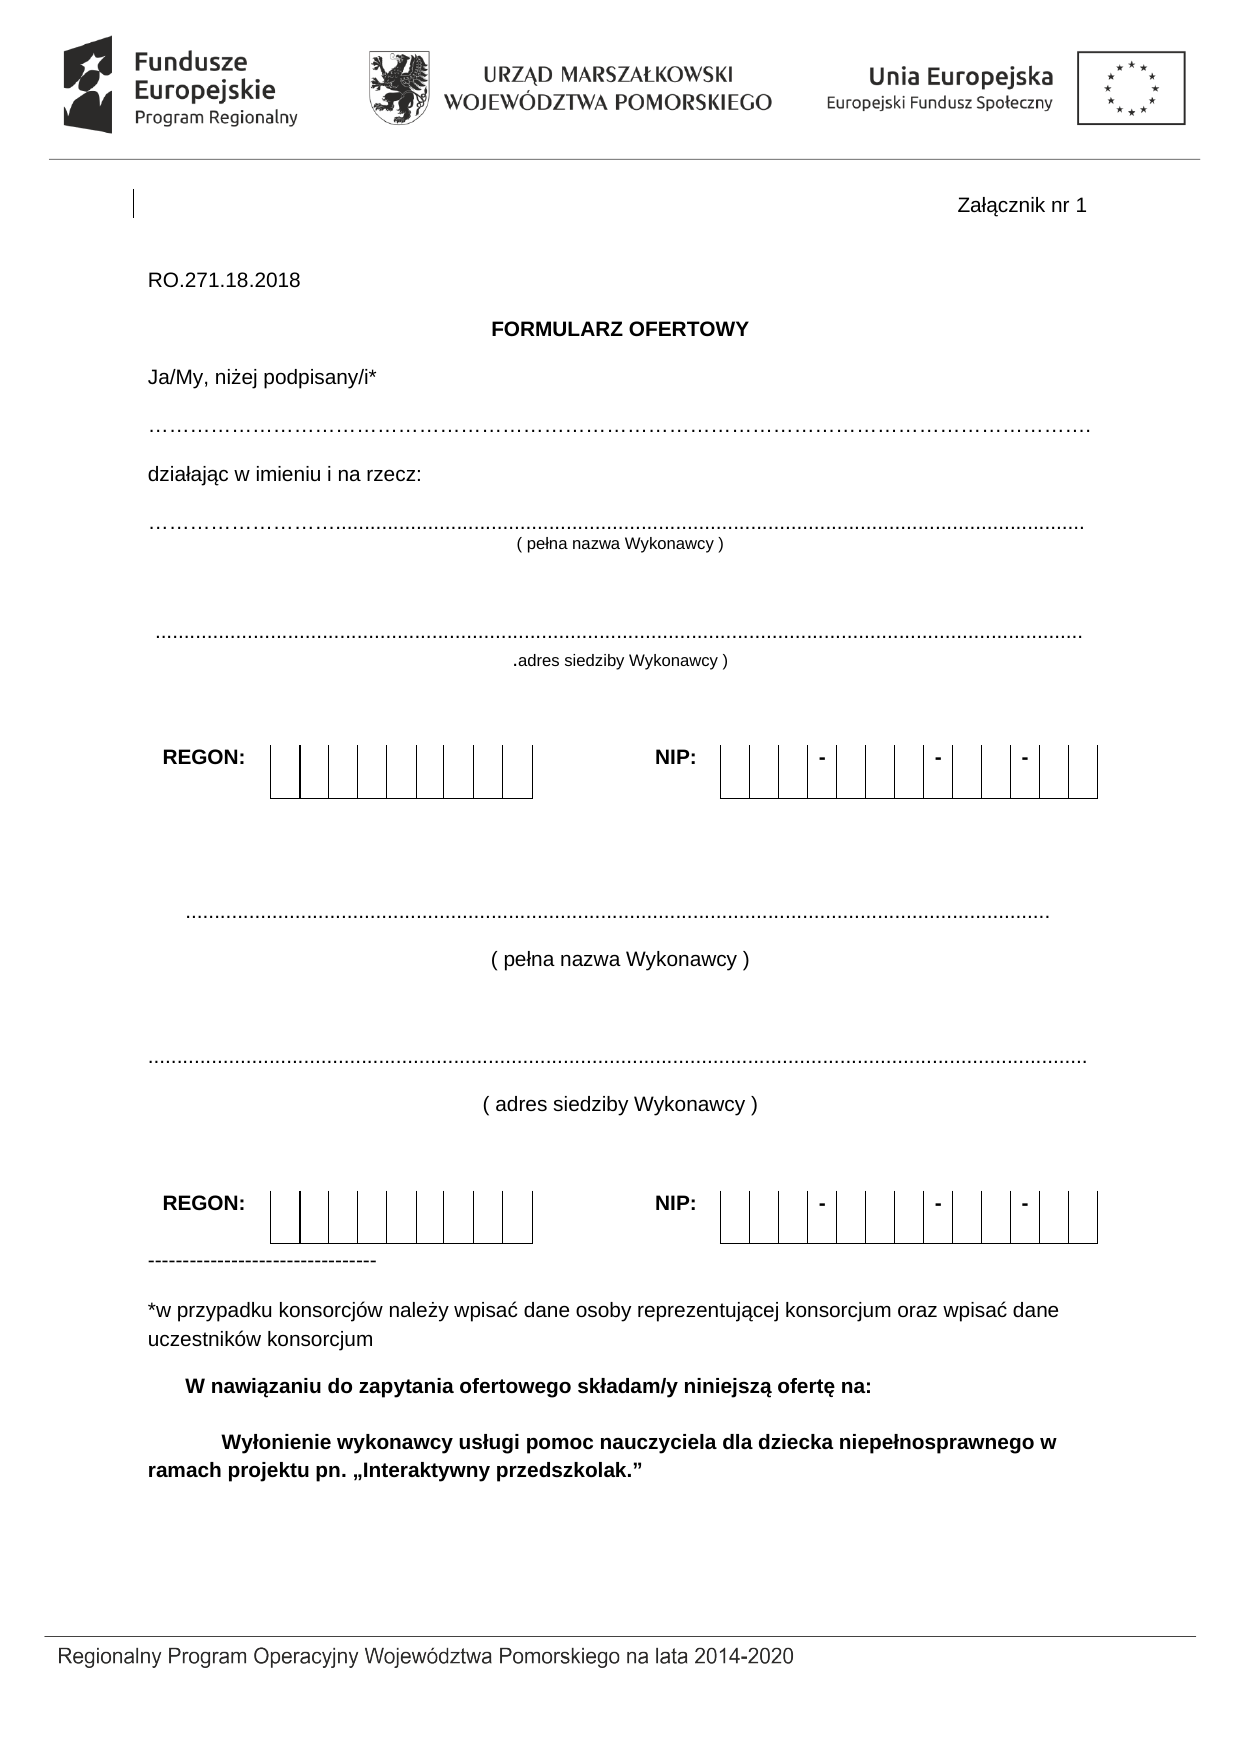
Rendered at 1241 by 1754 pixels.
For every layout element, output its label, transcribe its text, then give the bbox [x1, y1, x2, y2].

text --------------------------------- [148, 1244, 1092, 1273]
table_header [953, 1191, 981, 1243]
table_header [750, 745, 778, 798]
picture [44, 1636, 1197, 1668]
table_header [474, 1191, 502, 1243]
text ...................................................................................................................................................... [185, 899, 1092, 923]
table_header [779, 745, 807, 798]
table_header - [1011, 745, 1039, 798]
text W nawiązaniu do zapytania ofertowego składam/y niniejszą ofertę na: [185, 1373, 1092, 1397]
table_header [750, 1191, 778, 1243]
table_header [779, 1191, 807, 1243]
text ..................................................................................................................................................................adres siedziby Wykonawcy ) [148, 619, 1092, 671]
table_header [837, 745, 865, 798]
text FORMULARZ OFERTOWY [148, 316, 1092, 340]
table_header [982, 745, 1010, 798]
table_header - [924, 1191, 952, 1243]
table_header - [808, 745, 836, 798]
table_header [1069, 1191, 1097, 1243]
table_header [721, 1191, 749, 1243]
text *w przypadku konsorcjów należy wpisać dane osoby reprezentującej konsorcjum oraz wpisać dane uczestników konsorcjum [148, 1294, 1092, 1353]
table_header - [1011, 1191, 1039, 1243]
table_header [358, 745, 386, 798]
table_header [358, 1191, 386, 1243]
table_header [503, 745, 532, 798]
text Wyłonienie wykonawcy usługi pomoc nauczyciela dla dziecka niepełnosprawnego w ramach projektu pn. „Interaktywny przedszkolak.” [148, 1430, 1092, 1482]
text ( adres siedziby Wykonawcy ) [148, 1092, 1092, 1116]
table_header [1069, 745, 1097, 798]
table_header [837, 1191, 865, 1243]
table_header [387, 745, 416, 798]
table_header [444, 745, 473, 798]
text działając w imieniu i na rzecz: [148, 461, 1092, 485]
table_header [866, 745, 894, 798]
text ………………………………………………………………………………………………………………………. [148, 413, 1092, 437]
table_header [271, 1191, 299, 1243]
table_header [895, 1191, 923, 1243]
table_header [301, 1191, 328, 1243]
table_header [271, 745, 299, 798]
picture [48, 35, 1201, 160]
table_header [387, 1191, 416, 1243]
table_header NIP: [533, 1191, 720, 1243]
table_header [301, 745, 328, 798]
table_header [474, 745, 502, 798]
table_header [866, 1191, 894, 1243]
text ( pełna nazwa Wykonawcy ) [148, 534, 1092, 553]
text ……………………….................................................................................................................................. [148, 510, 1092, 534]
table_header [982, 1191, 1010, 1243]
table_header [417, 1191, 443, 1243]
table_header [444, 1191, 473, 1243]
text ( pełna nazwa Wykonawcy ) [148, 947, 1092, 971]
table_header [329, 745, 357, 798]
table_header [1040, 745, 1068, 798]
table_header [503, 1191, 532, 1243]
table_header REGON: [155, 745, 270, 798]
table_header [417, 745, 443, 798]
table_header [1040, 1191, 1068, 1243]
table_header - [924, 745, 952, 798]
table_header [721, 745, 749, 798]
table_header - [808, 1191, 836, 1243]
text RO.271.18.2018 [148, 268, 1092, 292]
table_header REGON: [155, 1191, 270, 1243]
table_header NIP: [533, 745, 720, 798]
text ................................................................................................................................................................... [148, 1044, 1092, 1068]
table_header [895, 745, 923, 798]
text Ja/My, niżej podpisany/i* [148, 365, 1092, 389]
text Załącznik nr 1 [738, 189, 1092, 247]
table_header [329, 1191, 357, 1243]
table_header [953, 745, 981, 798]
